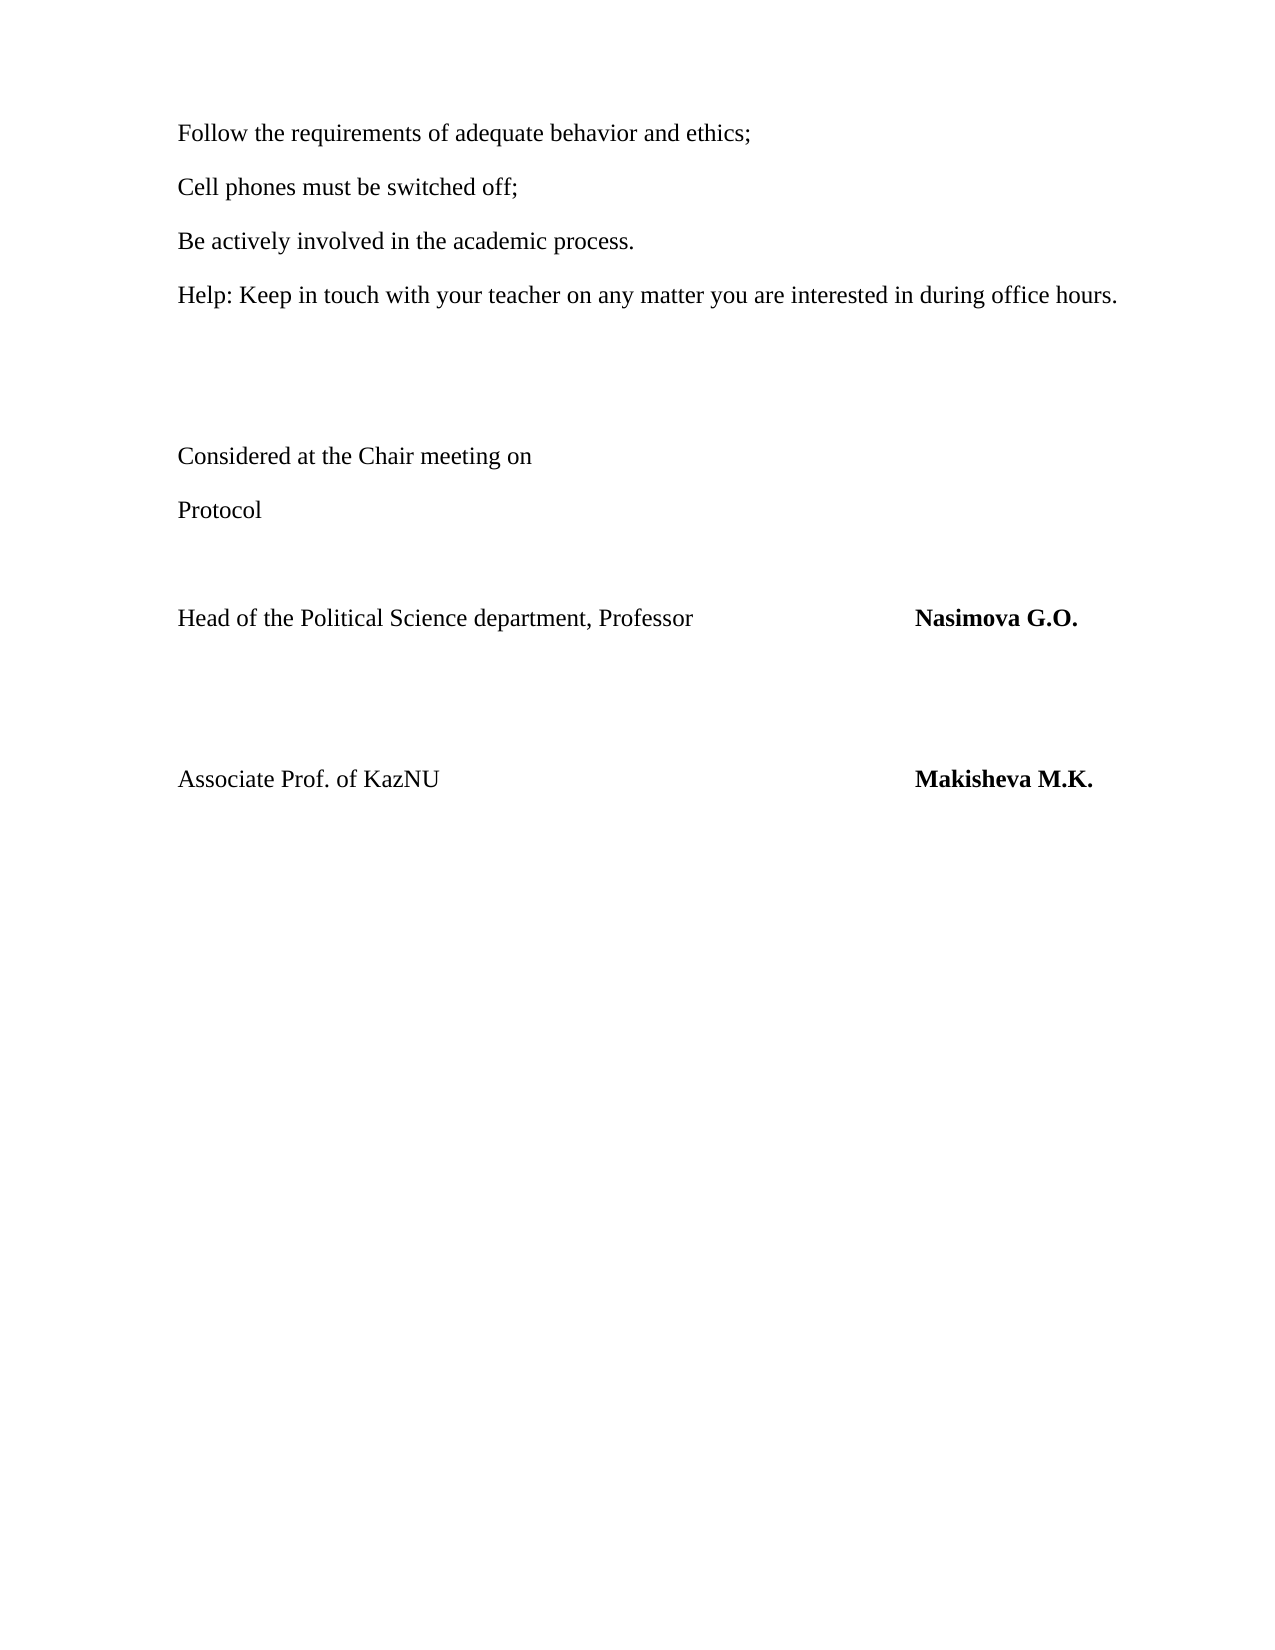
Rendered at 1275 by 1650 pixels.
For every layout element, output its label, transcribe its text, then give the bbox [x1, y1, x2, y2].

text Head of the Political Science department, Professor Nasimova G.O. [177, 603, 1186, 632]
text Be actively involved in the academic process. [177, 226, 1186, 254]
text Cell phones must be switched off; [177, 172, 1186, 201]
text Considered at the Chair meeting on [177, 441, 1186, 470]
text Protocol [177, 495, 1186, 524]
text Associate Prof. of KazNU Makisheva M.K. [177, 764, 1186, 793]
text Help: Keep in touch with your teacher on any matter you are interested in during office hours. [177, 280, 1186, 308]
text Follow the requirements of adequate behavior and ethics; [177, 118, 1186, 147]
